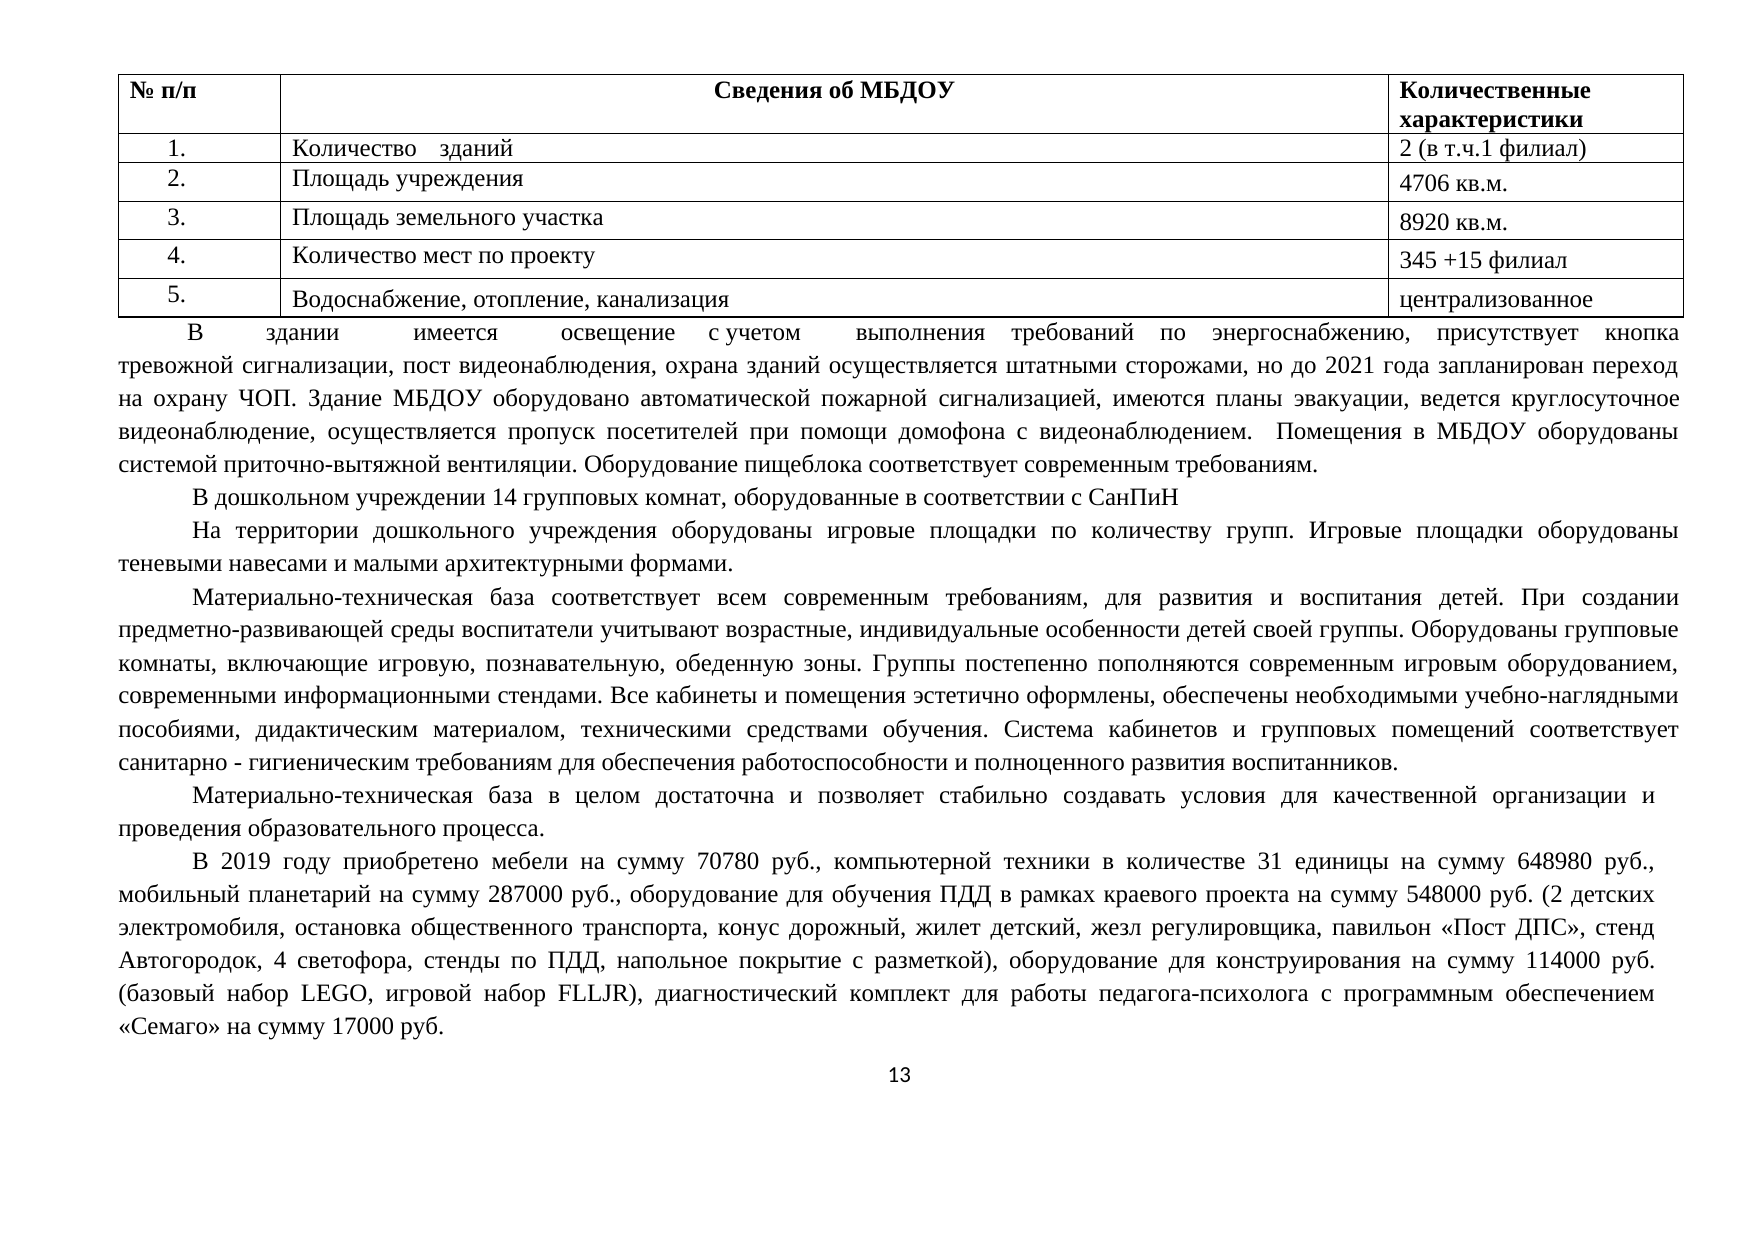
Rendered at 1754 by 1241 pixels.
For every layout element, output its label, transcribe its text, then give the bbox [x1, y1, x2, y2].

text Материально-техническая база в целом достаточна и позволяет стабильно создавать условия для качественной организации и проведения образовательного процесса. [118, 780, 1657, 841]
table_header № п/п [119, 75, 280, 132]
table_cell [119, 134, 280, 162]
table_header Количественные характеристики [1389, 75, 1683, 132]
table_cell Площадь учреждения [281, 163, 1388, 201]
table_header Сведения об МБДОУ [281, 75, 1388, 132]
table_cell Количество мест по проекту [281, 240, 1388, 278]
text В 2019 году приобретено мебели на сумму 70780 руб., компьютерной техники в количестве 31 единицы на сумму 648980 руб., мобильный планетарий на сумму 287000 руб., оборудование для обучения ПДД в рамках краевого проекта на сумму 548000 руб. (2 детских электромобиля, остановка общественного транспорта, конус дорожный, жилет детский, жезл регулировщика, павильон «Пост ДПС», стенд Автогородок, 4 светофора, стенды по ПДД, напольное покрытие с разметкой), оборудование для конструирования на сумму 114000 руб. (базовый набор LEGO, игровой набор FLLJR), диагностический комплект для работы педагога-психолога с программным обеспечением «Семаго» на сумму 17000 руб. [118, 846, 1657, 1039]
table_cell [119, 202, 280, 239]
table_cell [119, 240, 280, 278]
table_cell Количество зданий [281, 134, 1388, 162]
table_cell 8920 кв.м. [1389, 202, 1683, 239]
table_cell Водоснабжение, отопление, канализация [281, 279, 1388, 316]
table_cell [119, 279, 280, 316]
table_cell 2 (в т.ч.1 филиал) [1389, 134, 1683, 162]
text На территории дошкольного учреждения оборудованы игровые площадки по количеству групп. Игровые площадки оборудованы теневыми навесами и малыми архитектурными формами. [118, 516, 1680, 577]
text В здании имеется освещение с учетом выполнения требований по энергоснабжению, присутствует кнопка тревожной сигнализации, пост видеонаблюдения, охрана зданий осуществляется штатными сторожами, но до 2021 года запланирован переход на охрану ЧОП. Здание МБДОУ оборудовано автоматической пожарной сигнализацией, имеются планы эвакуации, ведется круглосуточное видеонаблюдение, осуществляется пропуск посетителей при помощи домофона с видеонаблюдением. Помещения в МБДОУ оборудованы системой приточно-вытяжной вентиляции. Оборудование пищеблока соответствует современным требованиям. [118, 318, 1680, 478]
text В дошкольном учреждении 14 групповых комнат, оборудованные в соответствии с СанПиН [118, 482, 1680, 511]
table_cell Площадь земельного участка [281, 202, 1388, 239]
table_cell централизованное [1389, 279, 1683, 316]
table_cell 345 +15 филиал [1389, 240, 1683, 278]
text Материально-техническая база соответствует всем современным требованиям, для развития и воспитания детей. При создании предметно-развивающей среды воспитатели учитывают возрастные, индивидуальные особенности детей своей группы. Оборудованы групповые комнаты, включающие игровую, познавательную, обеденную зоны. Группы постепенно пополняются современным игровым оборудованием, современными информационными стендами. Все кабинеты и помещения эстетично оформлены, обеспечены необходимыми учебно-наглядными пособиями, дидактическим материалом, техническими средствами обучения. Система кабинетов и групповых помещений соответствует санитарно - гигиеническим требованиям для обеспечения работоспособности и полноценного развития воспитанников. [118, 582, 1680, 775]
table_cell [119, 163, 280, 201]
table_cell 4706 кв.м. [1389, 163, 1683, 201]
